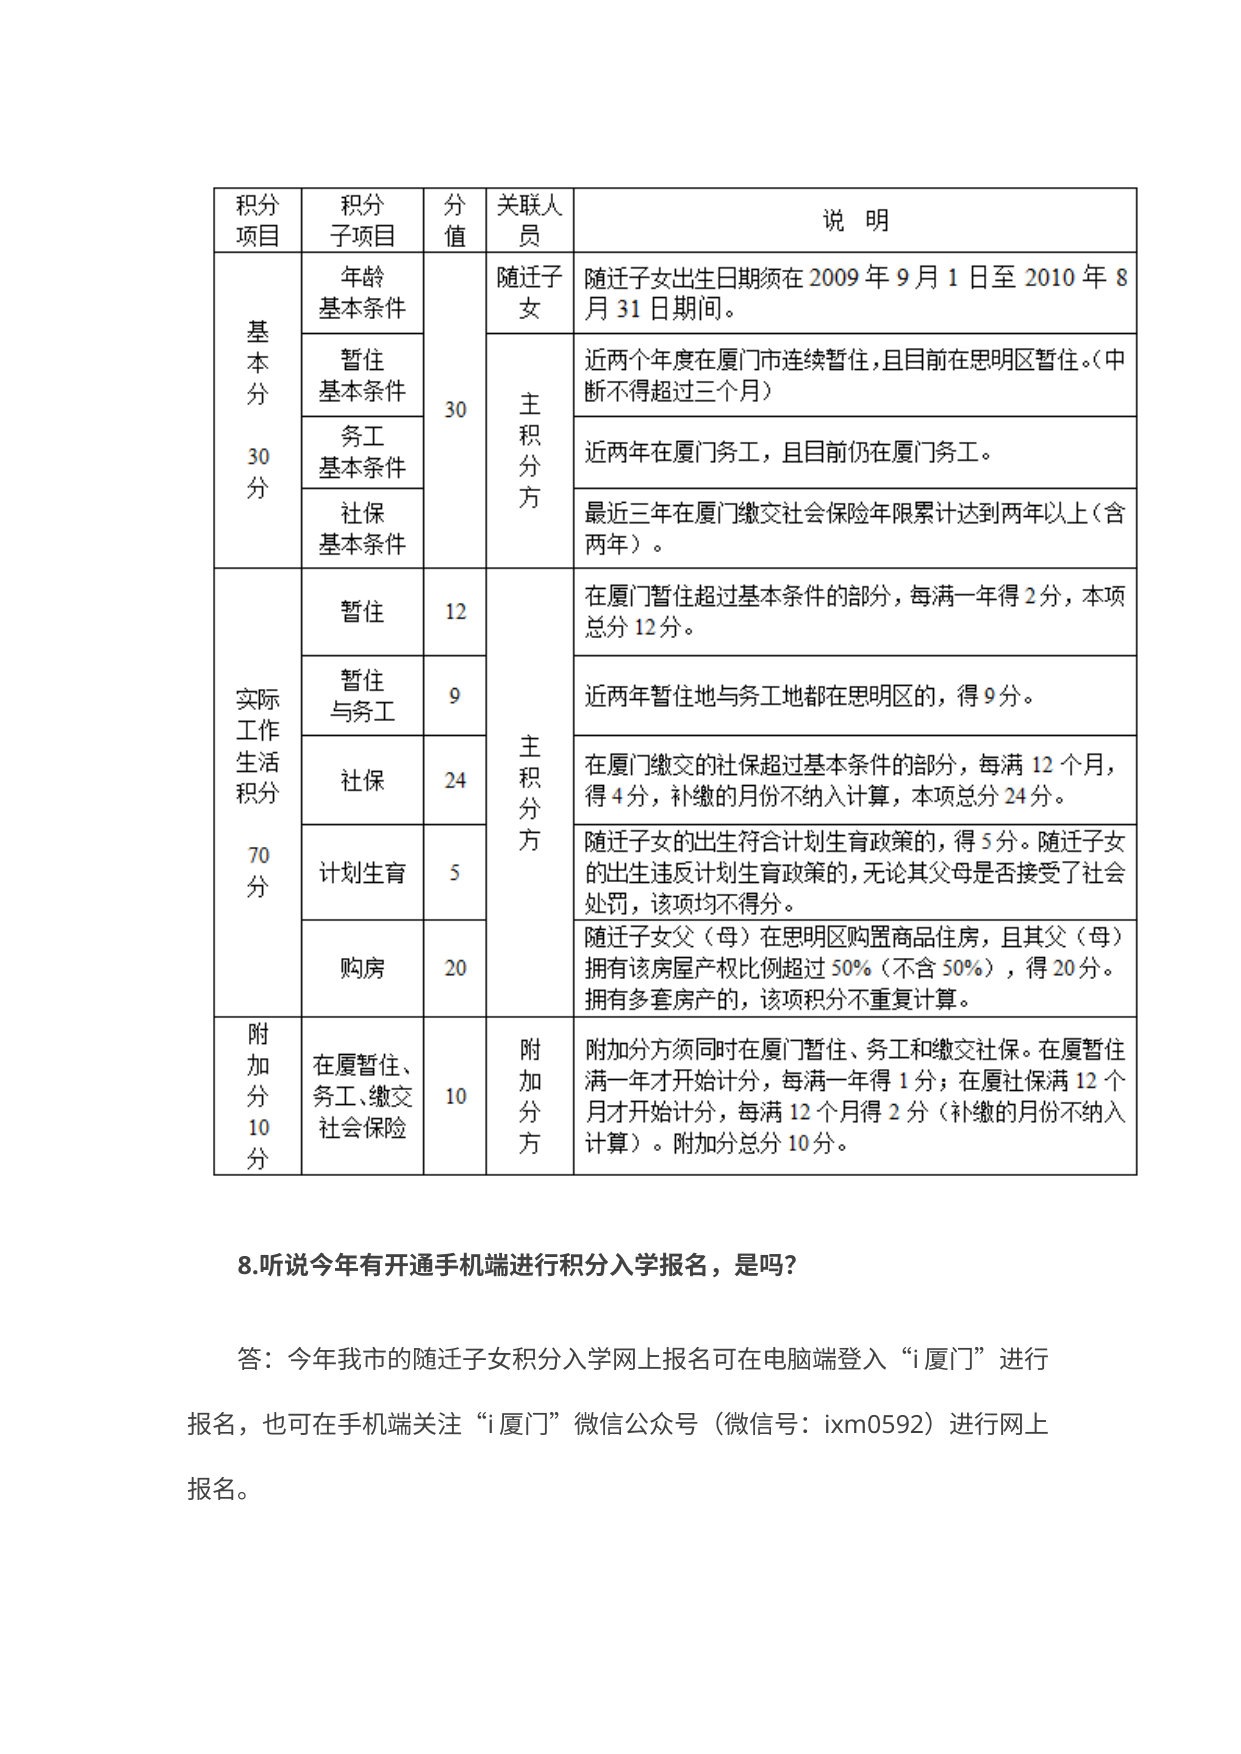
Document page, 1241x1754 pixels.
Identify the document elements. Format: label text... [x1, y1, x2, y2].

picture [187, 162, 1166, 1201]
text 8.听说今年有开通手机端进行积分入学报名，是吗？ [187, 1231, 1053, 1296]
text 答：今年我市的随迁子女积分入学网上报名可在电脑端登入“i厦门”进行报名，也可在手机端关注“i厦门”微信公众号（微信号：ixm0592）进行网上报名。 [187, 1325, 1053, 1520]
